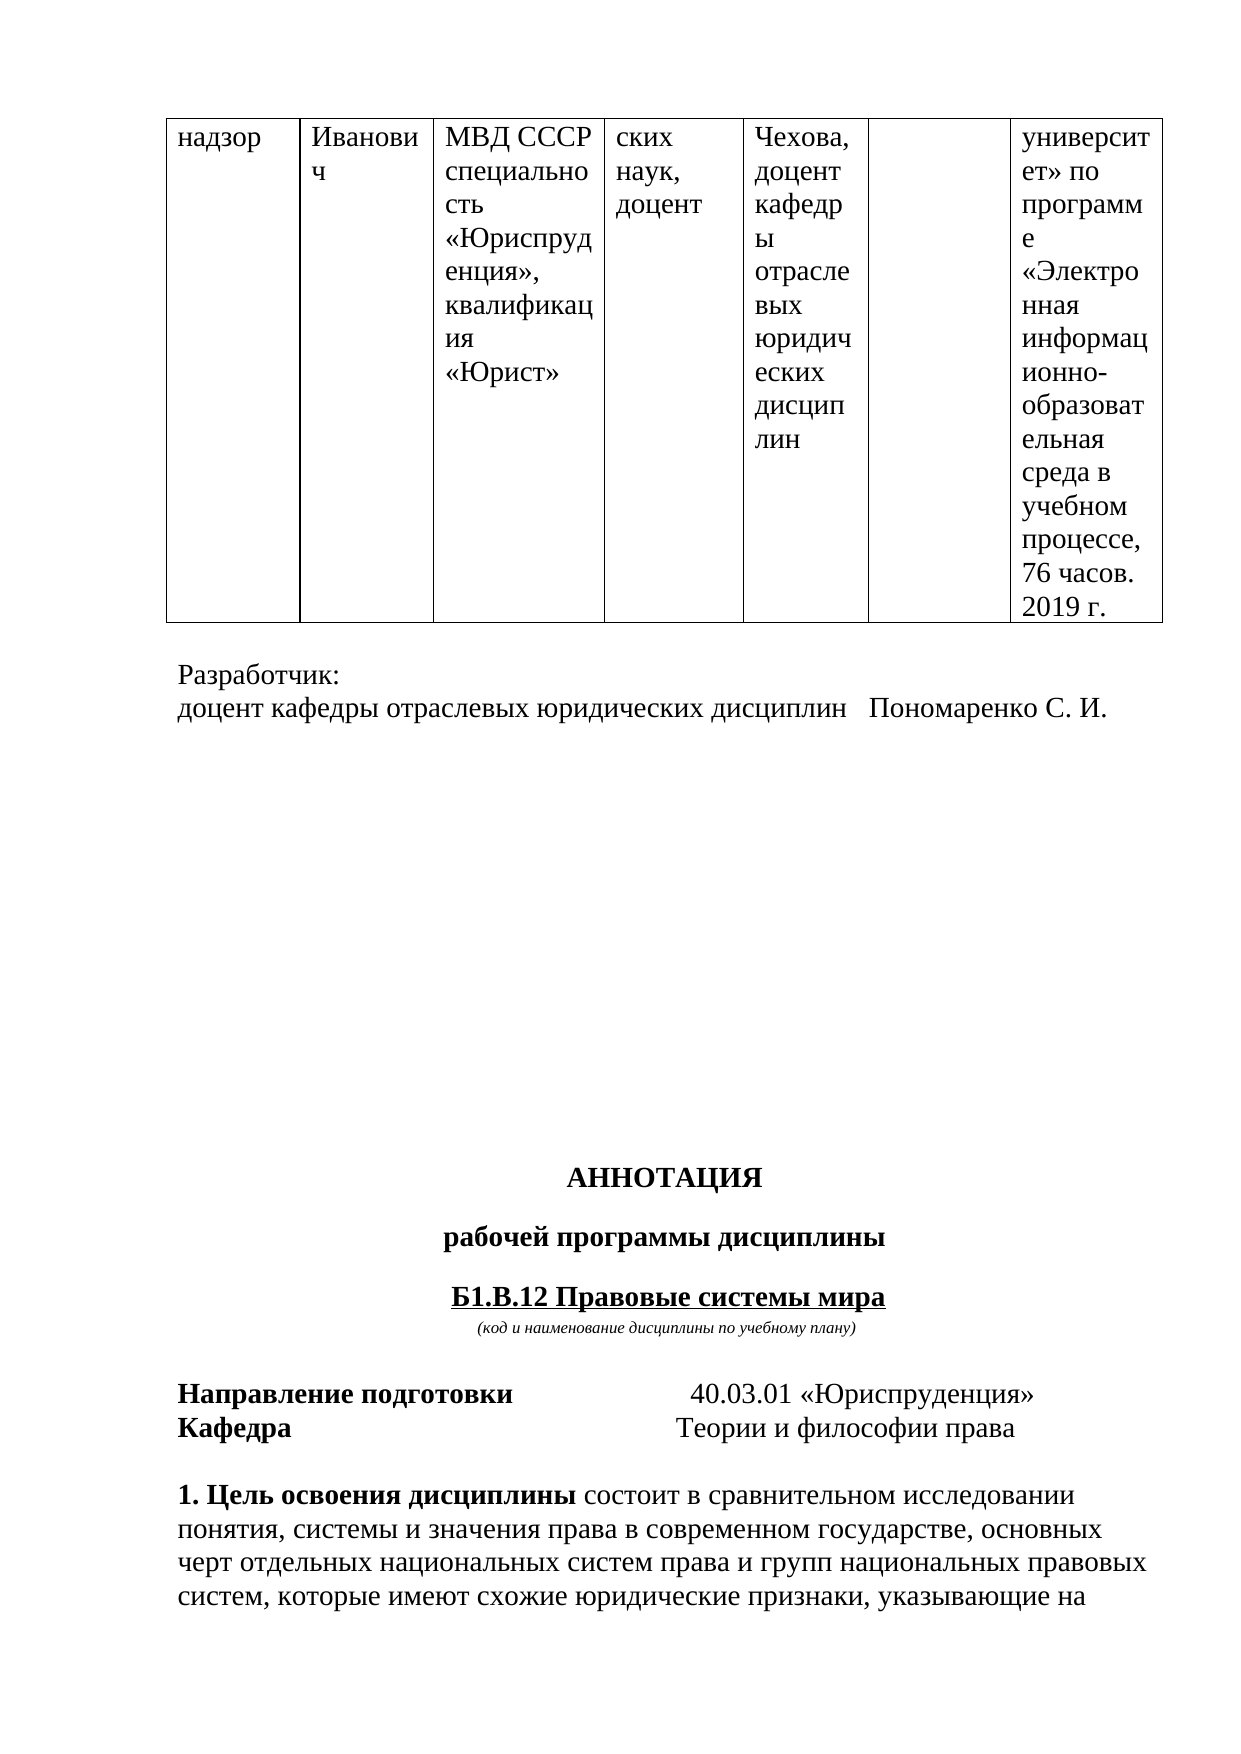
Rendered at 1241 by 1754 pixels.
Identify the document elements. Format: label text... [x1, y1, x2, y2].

text Разработчик: [177, 657, 1152, 690]
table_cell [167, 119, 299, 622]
text (код и наименование дисциплины по учебному плану) [177, 1317, 1152, 1351]
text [177, 1477, 1152, 1611]
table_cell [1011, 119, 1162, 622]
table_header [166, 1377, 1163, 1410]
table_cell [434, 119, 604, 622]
text АННОТАЦИЯ [177, 1160, 1152, 1193]
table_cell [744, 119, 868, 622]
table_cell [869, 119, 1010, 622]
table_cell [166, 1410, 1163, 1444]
text доцент кафедры отраслевых юридических дисциплин Пономаренко С. И. [177, 690, 1152, 724]
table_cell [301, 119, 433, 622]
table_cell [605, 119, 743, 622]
text Б1.В.12 Правовые системы мира [177, 1279, 1152, 1312]
text рабочей программы дисциплины [177, 1219, 1152, 1253]
